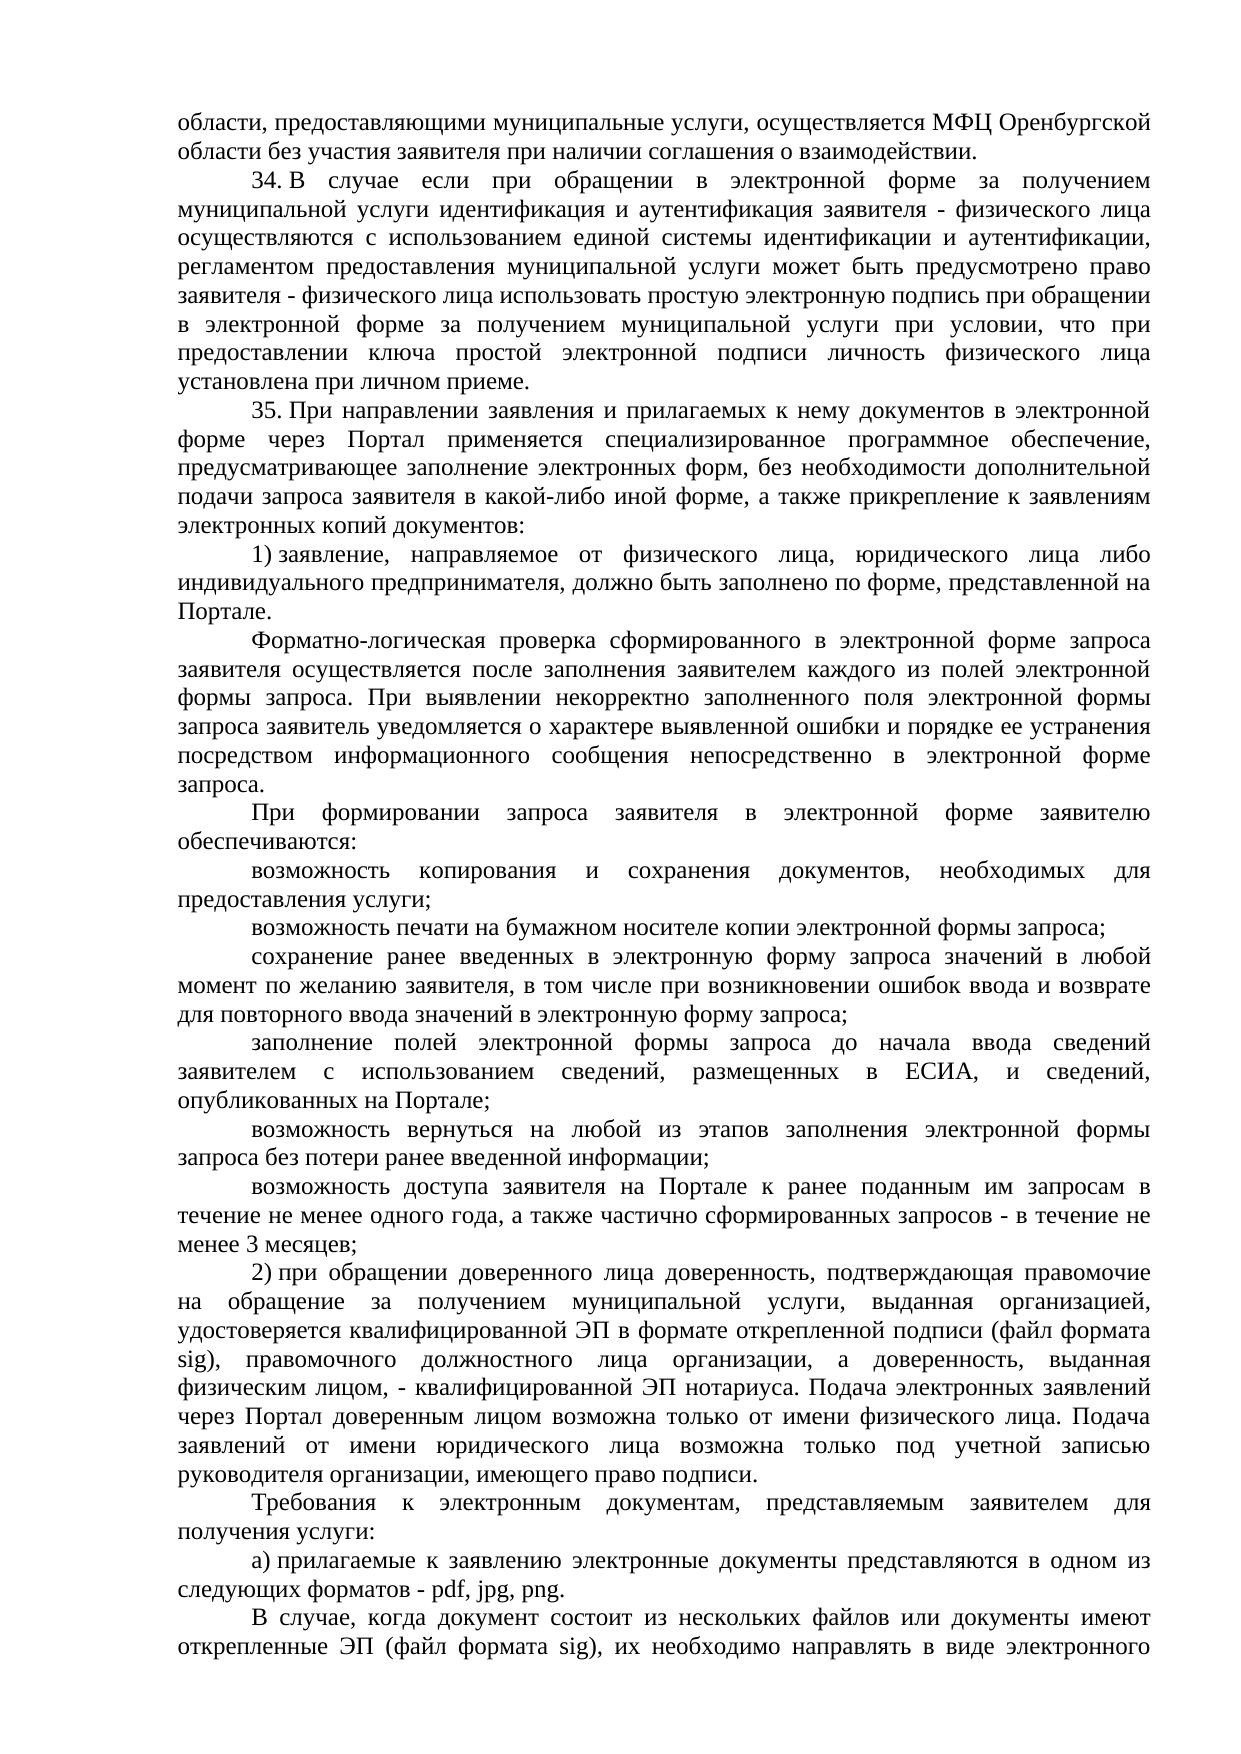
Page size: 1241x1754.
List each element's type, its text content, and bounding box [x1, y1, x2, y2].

text возможность доступа заявителя на Портале к ранее поданным им запросам в течение не менее одного года, а также частично сформированных запросов - в течение не менее 3 месяцев; [177, 1171, 1152, 1257]
text а) прилагаемые к заявлению электронные документы представляются в одном из следующих форматов - pdf, jpg, png. [177, 1545, 1152, 1602]
text возможность печати на бумажном носителе копии электронной формы запроса; [177, 912, 1152, 941]
text возможность вернуться на любой из этапов заполнения электронной формы запроса без потери ранее введенной информации; [177, 1114, 1152, 1171]
text 34. В случае если при обращении в электронной форме за получением муниципальной услуги идентификация и аутентификация заявителя - физического лица осуществляются с использованием единой системы идентификации и аутентификации, регламентом предоставления муниципальной услуги может быть предусмотрено право заявителя - физического лица использовать простую электронную подпись при обращении в электронной форме за получением муниципальной услуги при условии, что при предоставлении ключа простой электронной подписи личность физического лица установлена при личном приеме. [177, 165, 1152, 395]
text Требования к электронным документам, представляемым заявителем для получения услуги: [177, 1487, 1152, 1545]
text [177, 107, 1152, 165]
text При формировании запроса заявителя в электронной форме заявителю обеспечиваются: [177, 797, 1152, 855]
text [177, 1602, 1152, 1660]
text 2) при обращении доверенного лица доверенность, подтверждающая правомочие на обращение за получением муниципальной услуги, выданная организацией, удостоверяется квалифицированной ЭП в формате открепленной подписи (файл формата sig), правомочного должностного лица организации, а доверенность, выданная физическим лицом, - квалифицированной ЭП нотариуса. Подача электронных заявлений через Портал доверенным лицом возможна только от имени физического лица. Подача заявлений от имени юридического лица возможна только под учетной записью руководителя организации, имеющего право подписи. [177, 1257, 1152, 1487]
text 35. При направлении заявления и прилагаемых к нему документов в электронной форме через Портал применяется специализированное программное обеспечение, предусматривающее заполнение электронных форм, без необходимости дополнительной подачи запроса заявителя в какой-либо иной форме, а также прикрепление к заявлениям электронных копий документов: [177, 395, 1152, 539]
text Форматно-логическая проверка сформированного в электронной форме запроса заявителя осуществляется после заполнения заявителем каждого из полей электронной формы запроса. При выявлении некорректно заполненного поля электронной формы запроса заявитель уведомляется о характере выявленной ошибки и порядке ее устранения посредством информационного сообщения непосредственно в электронной форме запроса. [177, 625, 1152, 797]
text заполнение полей электронной формы запроса до начала ввода сведений заявителем с использованием сведений, размещенных в ЕСИА, и сведений, опубликованных на Портале; [177, 1027, 1152, 1114]
text 1) заявление, направляемое от физического лица, юридического лица либо индивидуального предпринимателя, должно быть заполнено по форме, представленной на Портале. [177, 539, 1152, 625]
text возможность копирования и сохранения документов, необходимых для предоставления услуги; [177, 855, 1152, 912]
text сохранение ранее введенных в электронную форму запроса значений в любой момент по желанию заявителя, в том числе при возникновении ошибок ввода и возврате для повторного ввода значений в электронную форму запроса; [177, 941, 1152, 1027]
